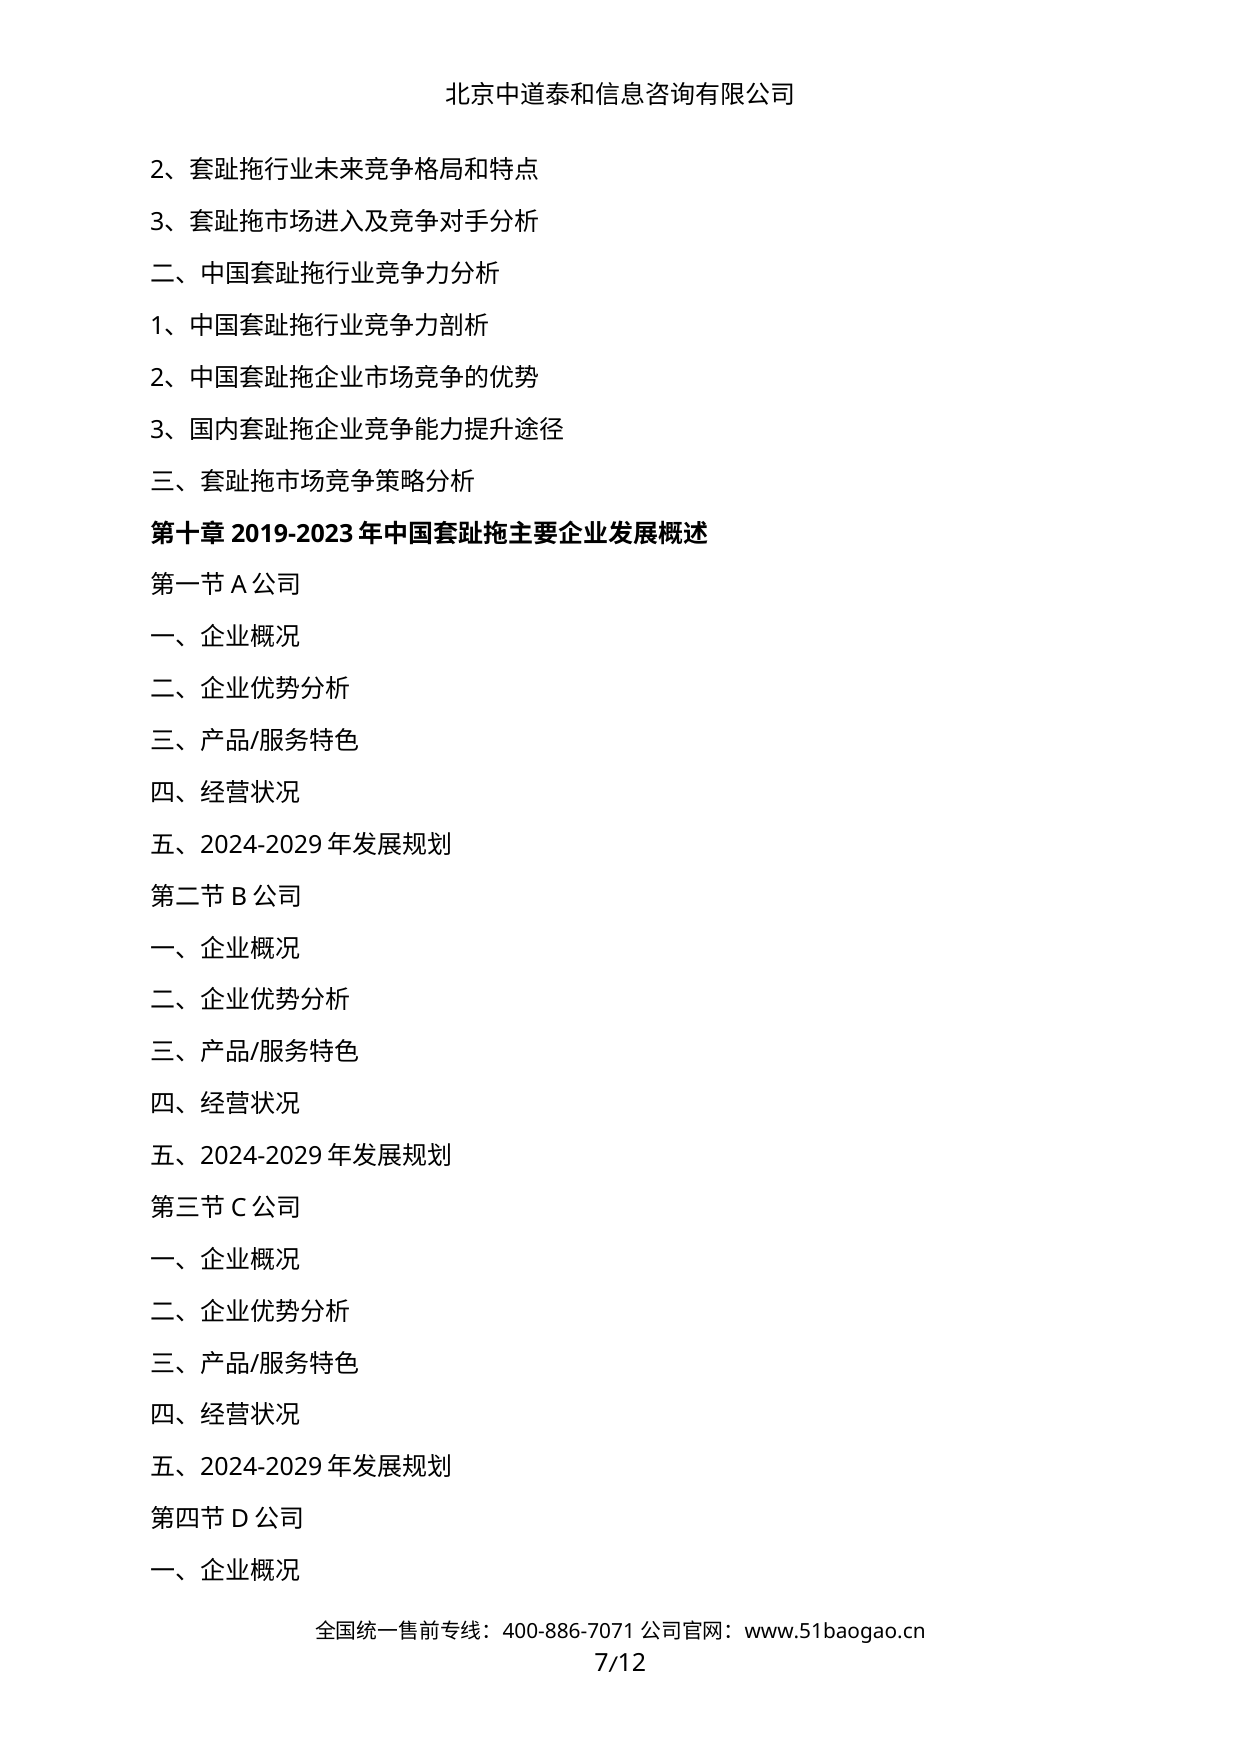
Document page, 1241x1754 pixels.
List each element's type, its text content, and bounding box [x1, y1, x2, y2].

text 五、2024-2029年发展规划 [150, 1447, 1090, 1483]
text 三、产品/服务特色 [150, 1032, 1090, 1068]
text 二、中国套趾拖行业竞争力分析 [150, 254, 1090, 290]
text 四、经营状况 [150, 1395, 1090, 1431]
text 第三节 C公司 [150, 1187, 1090, 1224]
text 3、套趾拖市场进入及竞争对手分析 [150, 202, 1090, 238]
text 三、产品/服务特色 [150, 721, 1090, 757]
text 二、企业优势分析 [150, 980, 1090, 1016]
text 二、企业优势分析 [150, 1291, 1090, 1327]
text 一、企业概况 [150, 1239, 1090, 1276]
text 五、2024-2029年发展规划 [150, 1136, 1090, 1172]
text 第一节 A公司 [150, 565, 1090, 601]
text 第十章 2019-2023年中国套趾拖主要企业发展概述 [150, 513, 1090, 549]
text 一、企业概况 [150, 1551, 1090, 1587]
text 一、企业概况 [150, 928, 1090, 964]
text 1、中国套趾拖行业竞争力剖析 [150, 306, 1090, 342]
text 五、2024-2029年发展规划 [150, 824, 1090, 861]
text 三、套趾拖市场竞争策略分析 [150, 461, 1090, 497]
text 四、经营状况 [150, 1084, 1090, 1120]
text 2、套趾拖行业未来竞争格局和特点 [150, 150, 1090, 186]
text 3、国内套趾拖企业竞争能力提升途径 [150, 409, 1090, 446]
text 四、经营状况 [150, 772, 1090, 809]
text 二、企业优势分析 [150, 669, 1090, 705]
text 三、产品/服务特色 [150, 1343, 1090, 1379]
text 第二节 B公司 [150, 876, 1090, 912]
text 一、企业概况 [150, 617, 1090, 653]
text 第四节 D公司 [150, 1499, 1090, 1535]
text 2、中国套趾拖企业市场竞争的优势 [150, 357, 1090, 394]
